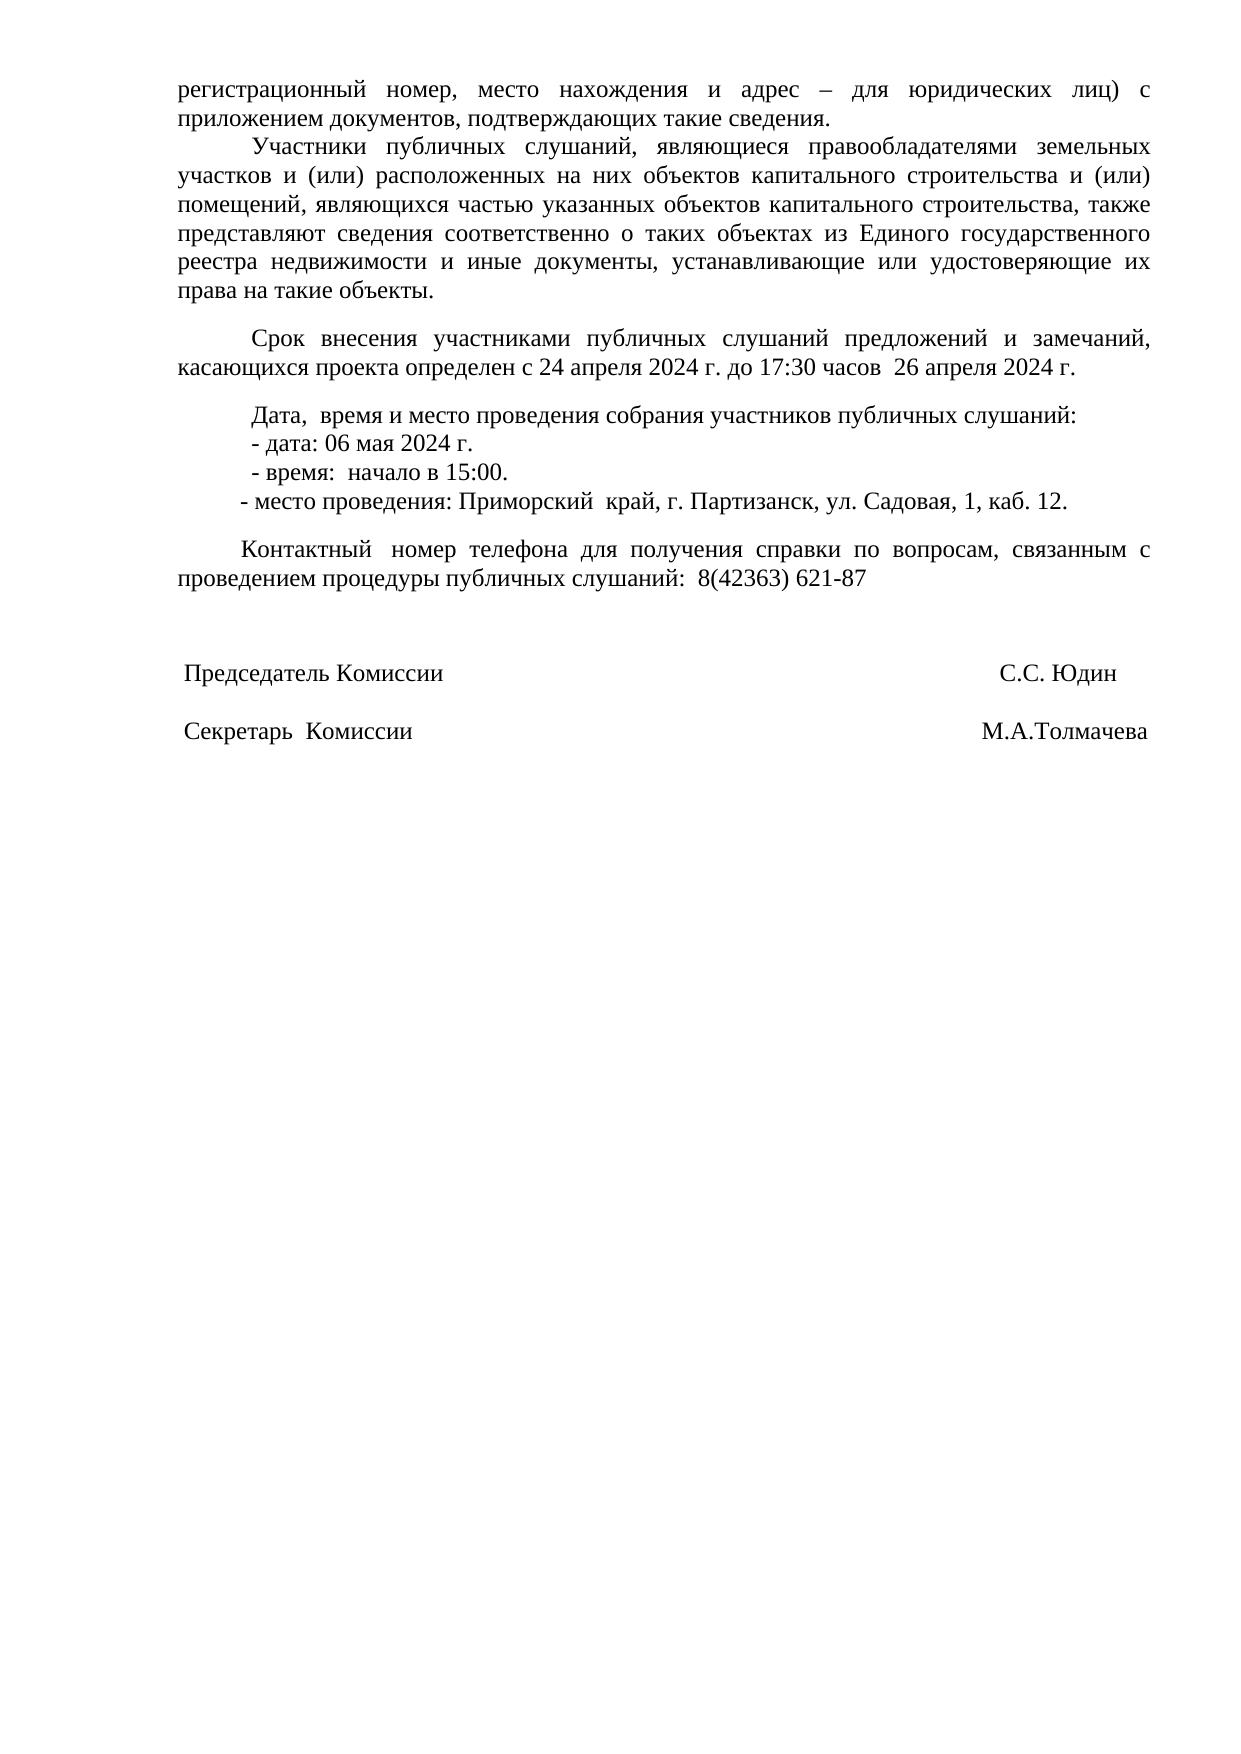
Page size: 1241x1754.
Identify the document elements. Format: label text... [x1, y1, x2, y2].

text Участники публичных слушаний, являющиеся правообладателями земельных участков и (или) расположенных на них объектов капитального строительства и (или) помещений, являющихся частью указанных объектов капитального строительства, также представляют сведения соответственно о таких объектах из Единого государственного реестра недвижимости и иные документы, устанавливающие или удостоверяющие их права на такие объекты. [177, 131, 1152, 304]
text Дата, время и место проведения собрания участников публичных слушаний: [177, 400, 1152, 428]
text - время: начало в 15:00. [177, 457, 1152, 486]
text - место проведения: Приморский край, г. Партизанск, ул. Садовая, 1, каб. 12. [177, 486, 1152, 515]
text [177, 74, 1152, 131]
text Срок внесения участниками публичных слушаний предложений и замечаний, касающихся проекта определен с 24 апреля 2024 г. до 17:30 часов 26 апреля 2024 г. [177, 323, 1152, 381]
text Председатель Комиссии С.С. Юдин [177, 658, 1152, 687]
text Контактный номер телефона для получения справки по вопросам, связанным с проведением процедуры публичных слушаний: 8(42363) 621-87 [177, 534, 1152, 591]
text Секретарь Комиссии М.А.Толмачева [177, 687, 1152, 745]
text - дата: 06 мая 2024 г. [177, 428, 1152, 457]
